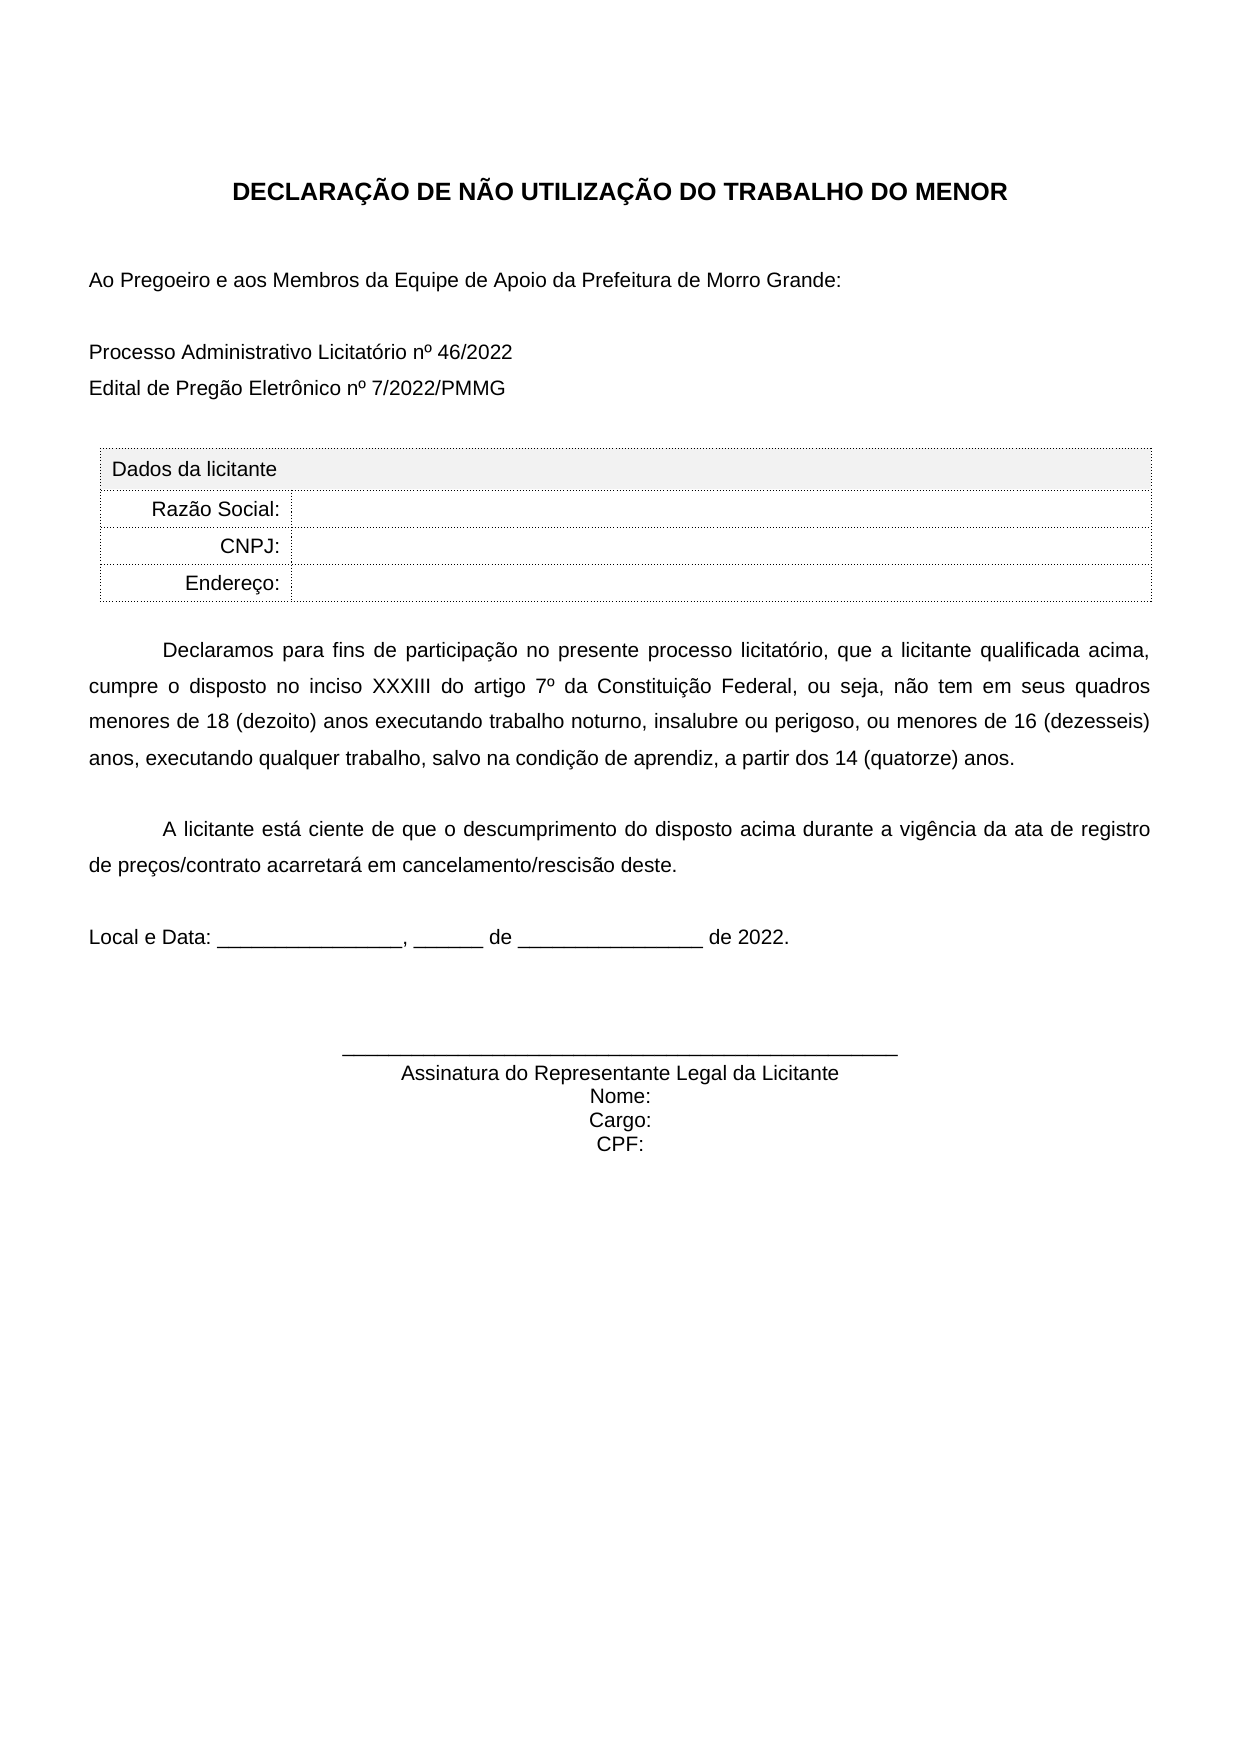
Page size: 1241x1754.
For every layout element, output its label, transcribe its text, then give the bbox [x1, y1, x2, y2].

text Edital de Pregão Eletrônico nº 7/2022/PMMG [89, 376, 1152, 400]
table_cell CNPJ: [100, 527, 291, 563]
text A licitante está ciente de que o descumprimento do disposto acima durante a vigência da ata de registro de preços/contrato acarretará em cancelamento/rescisão deste. [89, 817, 1152, 877]
text CPF: [89, 1132, 1152, 1156]
text Local e Data: ________________, ______ de ________________ de 2022. [89, 925, 1152, 949]
text Processo Administrativo Licitatório nº 46/2022 [89, 340, 1152, 364]
table_cell [291, 564, 1151, 601]
text Cargo: [89, 1108, 1152, 1132]
text Assinatura do Representante Legal da Licitante [89, 1060, 1152, 1084]
table_cell Endereço: [100, 564, 291, 601]
text Ao Pregoeiro e aos Membros da Equipe de Apoio da Prefeitura de Morro Grande: [89, 268, 1152, 292]
text DECLARAÇÃO DE NÃO UTILIZAÇÃO DO TRABALHO DO MENOR [89, 177, 1152, 206]
table_cell Razão Social: [100, 490, 291, 527]
table_cell [291, 527, 1151, 563]
table_cell [291, 490, 1151, 527]
text Declaramos para fins de participação no presente processo licitatório, que a licitante qualificada acima, cumpre o disposto no inciso XXXIII do artigo 7º da Constituição Federal, ou seja, não tem em seus quadros menores de 18 (dezoito) anos executando trabalho noturno, insalubre ou perigoso, ou menores de 16 (dezesseis) anos, executando qualquer trabalho, salvo na condição de aprendiz, a partir dos 14 (quatorze) anos. [89, 637, 1152, 769]
text Nome: [89, 1084, 1152, 1108]
table_header Dados da licitante [100, 448, 1151, 489]
text ________________________________________________ [89, 1033, 1152, 1057]
